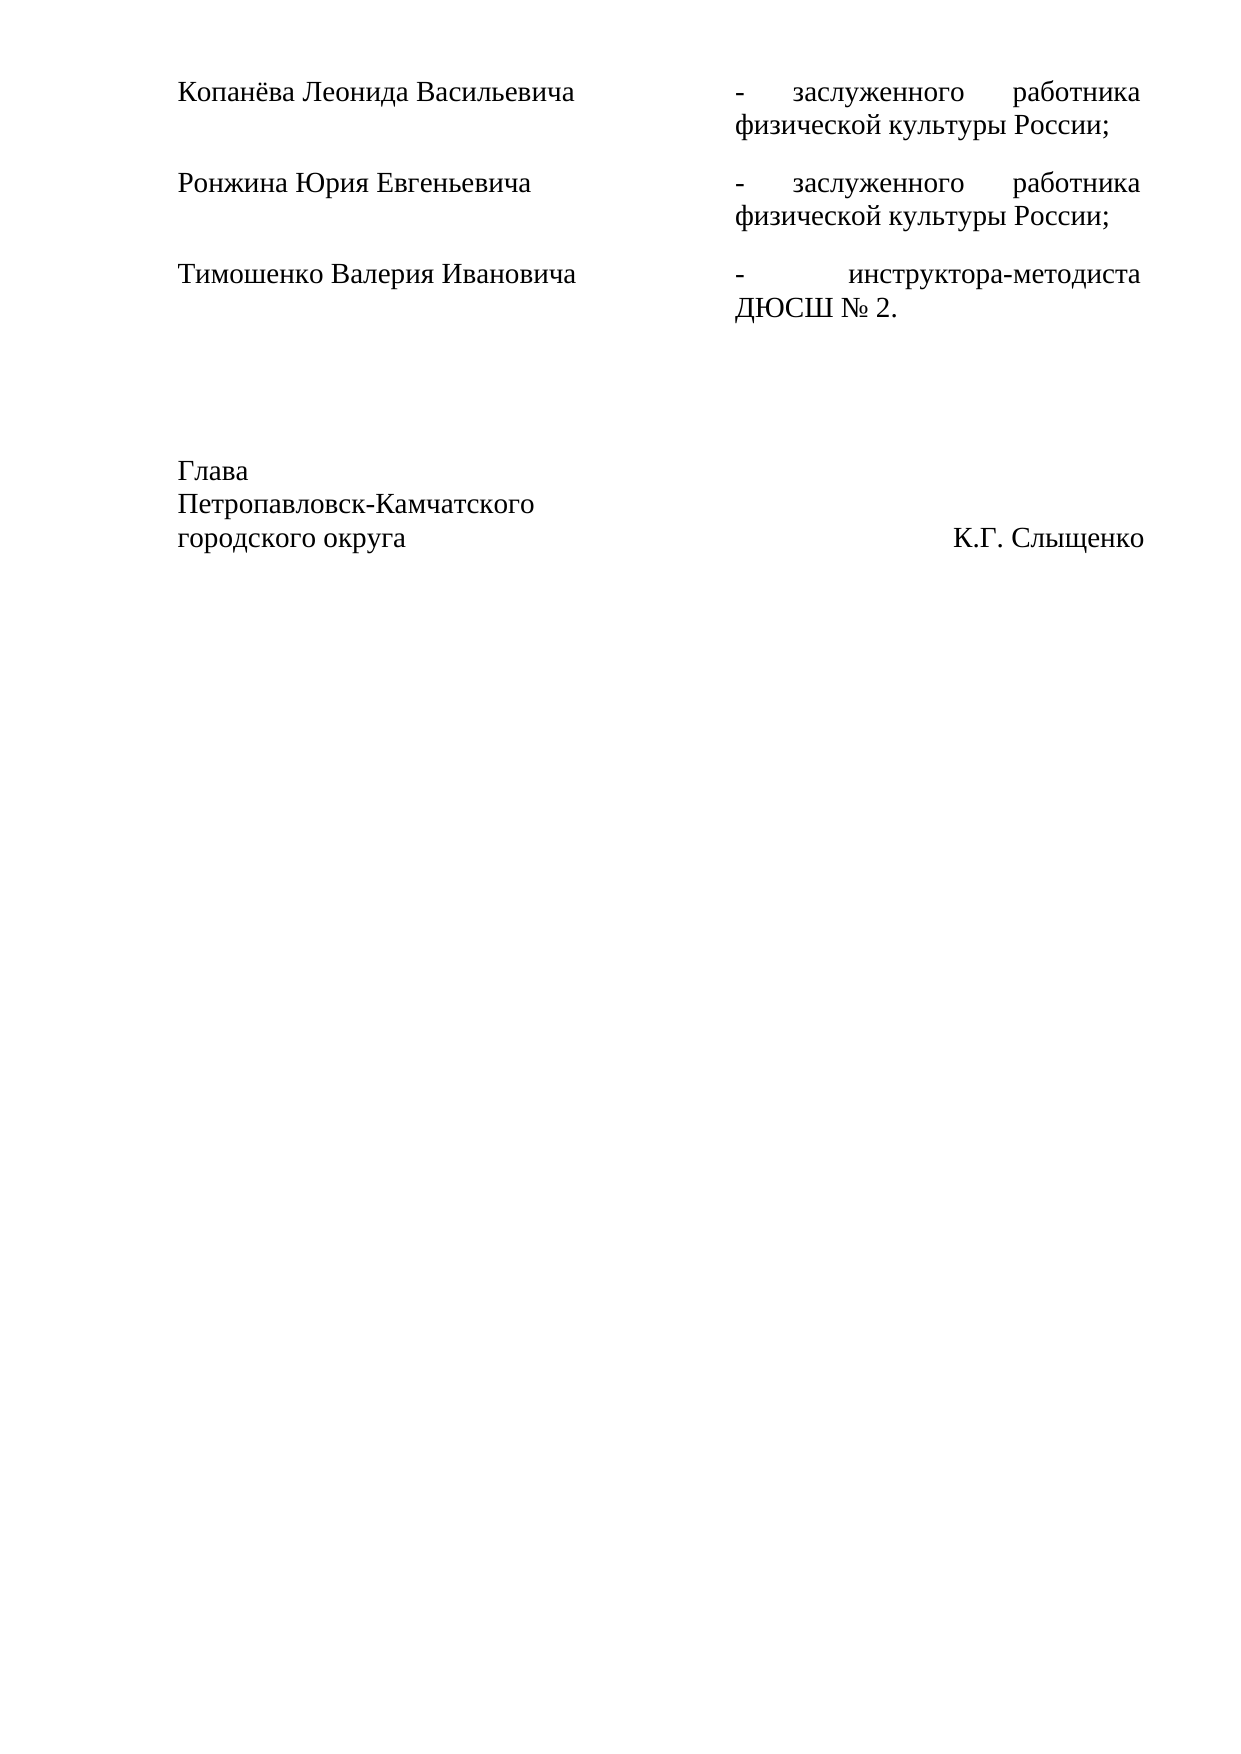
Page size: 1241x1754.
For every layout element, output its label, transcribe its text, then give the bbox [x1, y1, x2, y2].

text Петропавловск-Камчатского [177, 486, 1152, 520]
table_cell Копанёва Леонида Васильевича [166, 74, 723, 165]
table_cell Ронжина Юрия Евгеньевича [166, 165, 723, 256]
table_cell Тимошенко Валерия Ивановича [166, 256, 723, 323]
table_cell - заслуженного работника физической культуры России; [724, 74, 1152, 165]
text городского округа К.Г. Слыщенко [177, 520, 1152, 553]
table_cell - инструктора-методиста ДЮСШ № 2. [724, 256, 1152, 323]
text Глава [177, 453, 1152, 486]
table_cell - заслуженного работника физической культуры России; [724, 165, 1152, 256]
